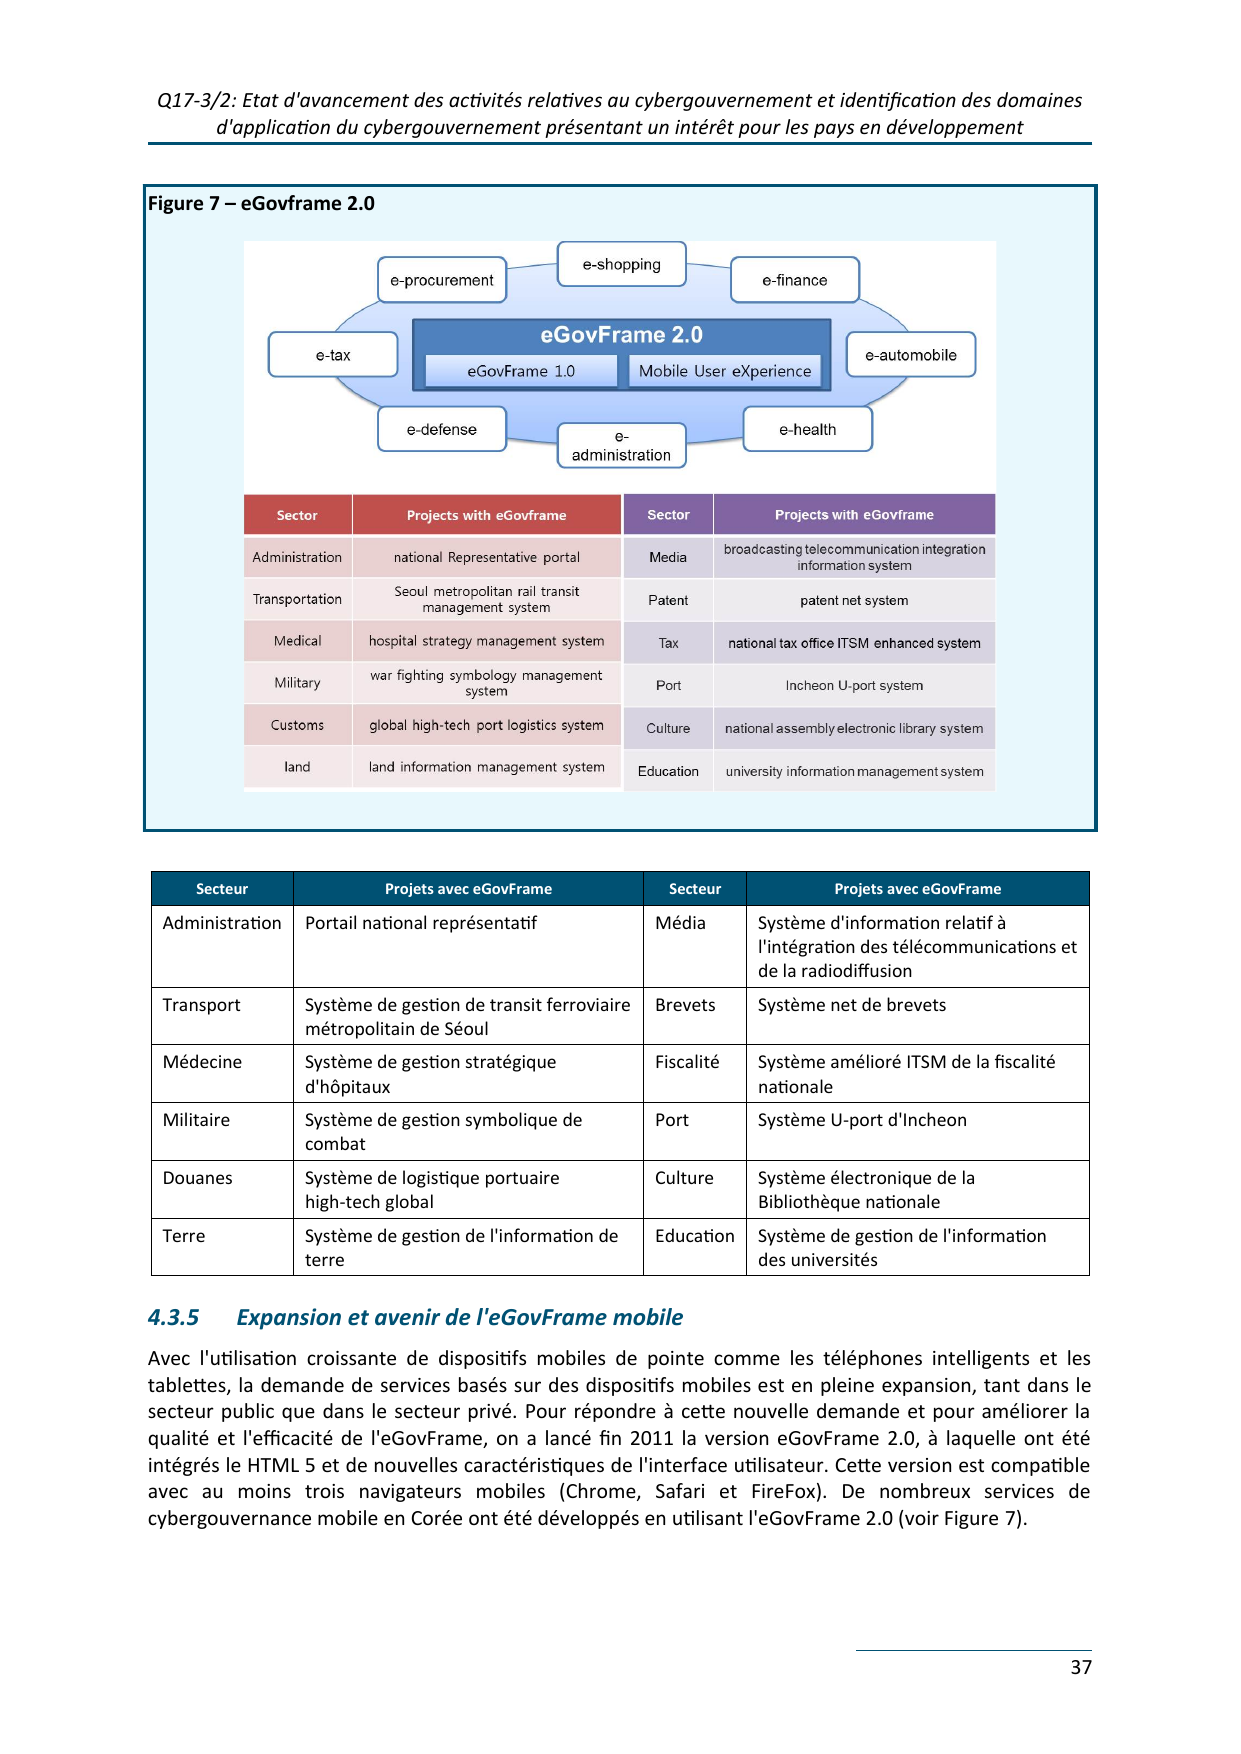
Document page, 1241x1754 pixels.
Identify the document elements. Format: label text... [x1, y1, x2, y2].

subtitle 4.3.5 Expansion et avenir de l'eGovFrame mobile [148, 1301, 1092, 1332]
table_cell Brevets [644, 988, 746, 1044]
table_cell Port [644, 1103, 746, 1160]
title Figure 7 – eGovframe 2.0 [146, 187, 1094, 216]
table_cell Militaire [152, 1103, 293, 1160]
table_cell Administration [152, 906, 293, 987]
table_header Projets avec eGovFrame [747, 872, 1089, 905]
table_cell Portail national représentatif [294, 906, 643, 987]
table_cell Fiscalité [644, 1045, 746, 1102]
table_cell Média [644, 906, 746, 987]
table_cell Terre [152, 1219, 293, 1275]
table_cell Système de gestion stratégique d'hôpitaux [294, 1045, 643, 1102]
table_cell Système de gestion de l'information de terre [294, 1219, 643, 1275]
table_cell Médecine [152, 1045, 293, 1102]
table_cell Douanes [152, 1161, 293, 1217]
table_cell Transport [152, 988, 293, 1044]
table_cell Système électronique de la Bibliothèque nationale [747, 1161, 1089, 1217]
table_header Secteur [644, 872, 746, 905]
table_cell Système de gestion de transit ferroviaire métropolitain de Séoul [294, 988, 643, 1044]
table_cell Education [644, 1219, 746, 1275]
table_header Secteur [152, 872, 293, 905]
table_cell Système amélioré ITSM de la fiscalité nationale [747, 1045, 1089, 1102]
text Avec l'utilisation croissante de dispositifs mobiles de pointe comme les téléphones intelligents et les tablettes, la demande de services basés sur des dispositifs mobiles est en pleine expansion, tant dans le secteur public que dans le secteur privé. Pour répondre à cette nouvelle demande et pour améliorer la qualité et l'efficacité de l'eGovFrame, on a lancé fin 2011 la version eGovFrame 2.0, à laquelle ont été intégrés le HTML 5 et de nouvelles caractéristiques de l'interface utilisateur. Cette version est compatible avec au moins trois navigateurs mobiles (Chrome, Safari et FireFox). De nombreux services de cybergouvernance mobile en Corée ont été développés en utilisant l'eGovFrame 2.0 (voir Figure 7). [148, 1344, 1092, 1531]
table_cell Système U-port d'Incheon [747, 1103, 1089, 1160]
table_cell Système de gestion symbolique de combat [294, 1103, 643, 1160]
table_cell Système de gestion de l'information des universités [747, 1219, 1089, 1275]
table_cell Système de logistique portuaire high-tech global [294, 1161, 643, 1217]
table_cell Système d'information relatif à l'intégration des télécommunications et de la radiodiffusion [747, 906, 1089, 987]
table_cell Système net de brevets [747, 988, 1089, 1044]
table_header Projets avec eGovFrame [294, 872, 643, 905]
picture [243, 241, 997, 792]
table_cell Culture [644, 1161, 746, 1217]
